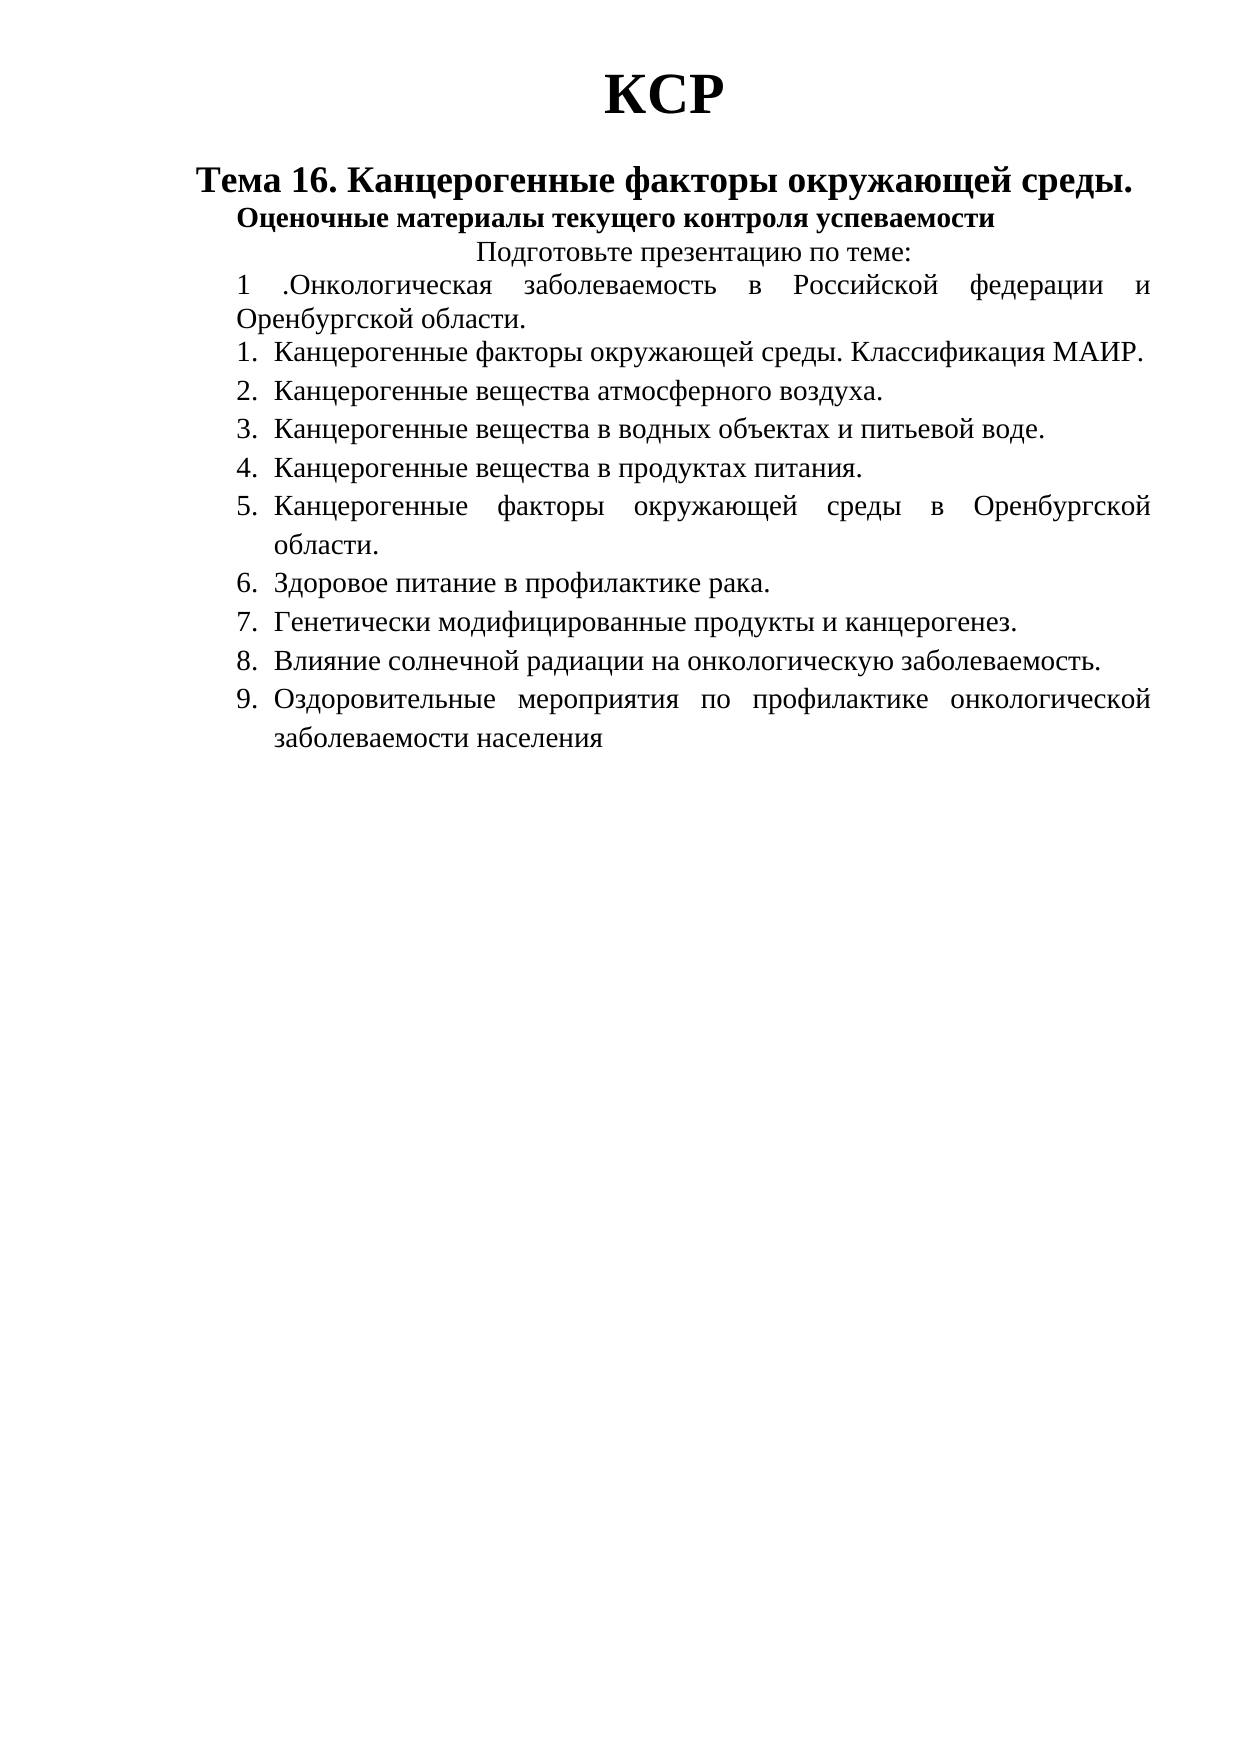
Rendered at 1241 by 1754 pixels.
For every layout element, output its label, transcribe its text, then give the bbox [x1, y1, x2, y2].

text Тема 16. Канцерогенные факторы окружающей среды. [177, 157, 1152, 200]
text КСР [177, 59, 1152, 126]
list Канцерогенные вещества атмосферного воздуха. [236, 373, 1152, 406]
text Оценочные материалы текущего контроля успеваемости [236, 200, 1152, 234]
list Оздоровительные мероприятия по профилактике онкологической заболеваемости населения [236, 681, 1152, 753]
list Канцерогенные вещества в водных объектах и питьевой воде. [236, 411, 1152, 445]
list Генетически модифицированные продукты и канцерогенез. [236, 604, 1152, 638]
list Канцерогенные факторы окружающей среды. Классификация МАИР. [236, 334, 1152, 368]
text 1 .Онкологическая заболеваемость в Российской федерации и Оренбургской области. [236, 267, 1152, 334]
text Подготовьте презентацию по теме: [236, 234, 1152, 267]
list Влияние солнечной радиации на онкологическую заболеваемость. [236, 643, 1152, 676]
list Здоровое питание в профилактике рака. [236, 566, 1152, 599]
list Канцерогенные факторы окружающей среды в Оренбургской области. [236, 488, 1152, 561]
list Канцерогенные вещества в продуктах питания. [236, 450, 1152, 483]
